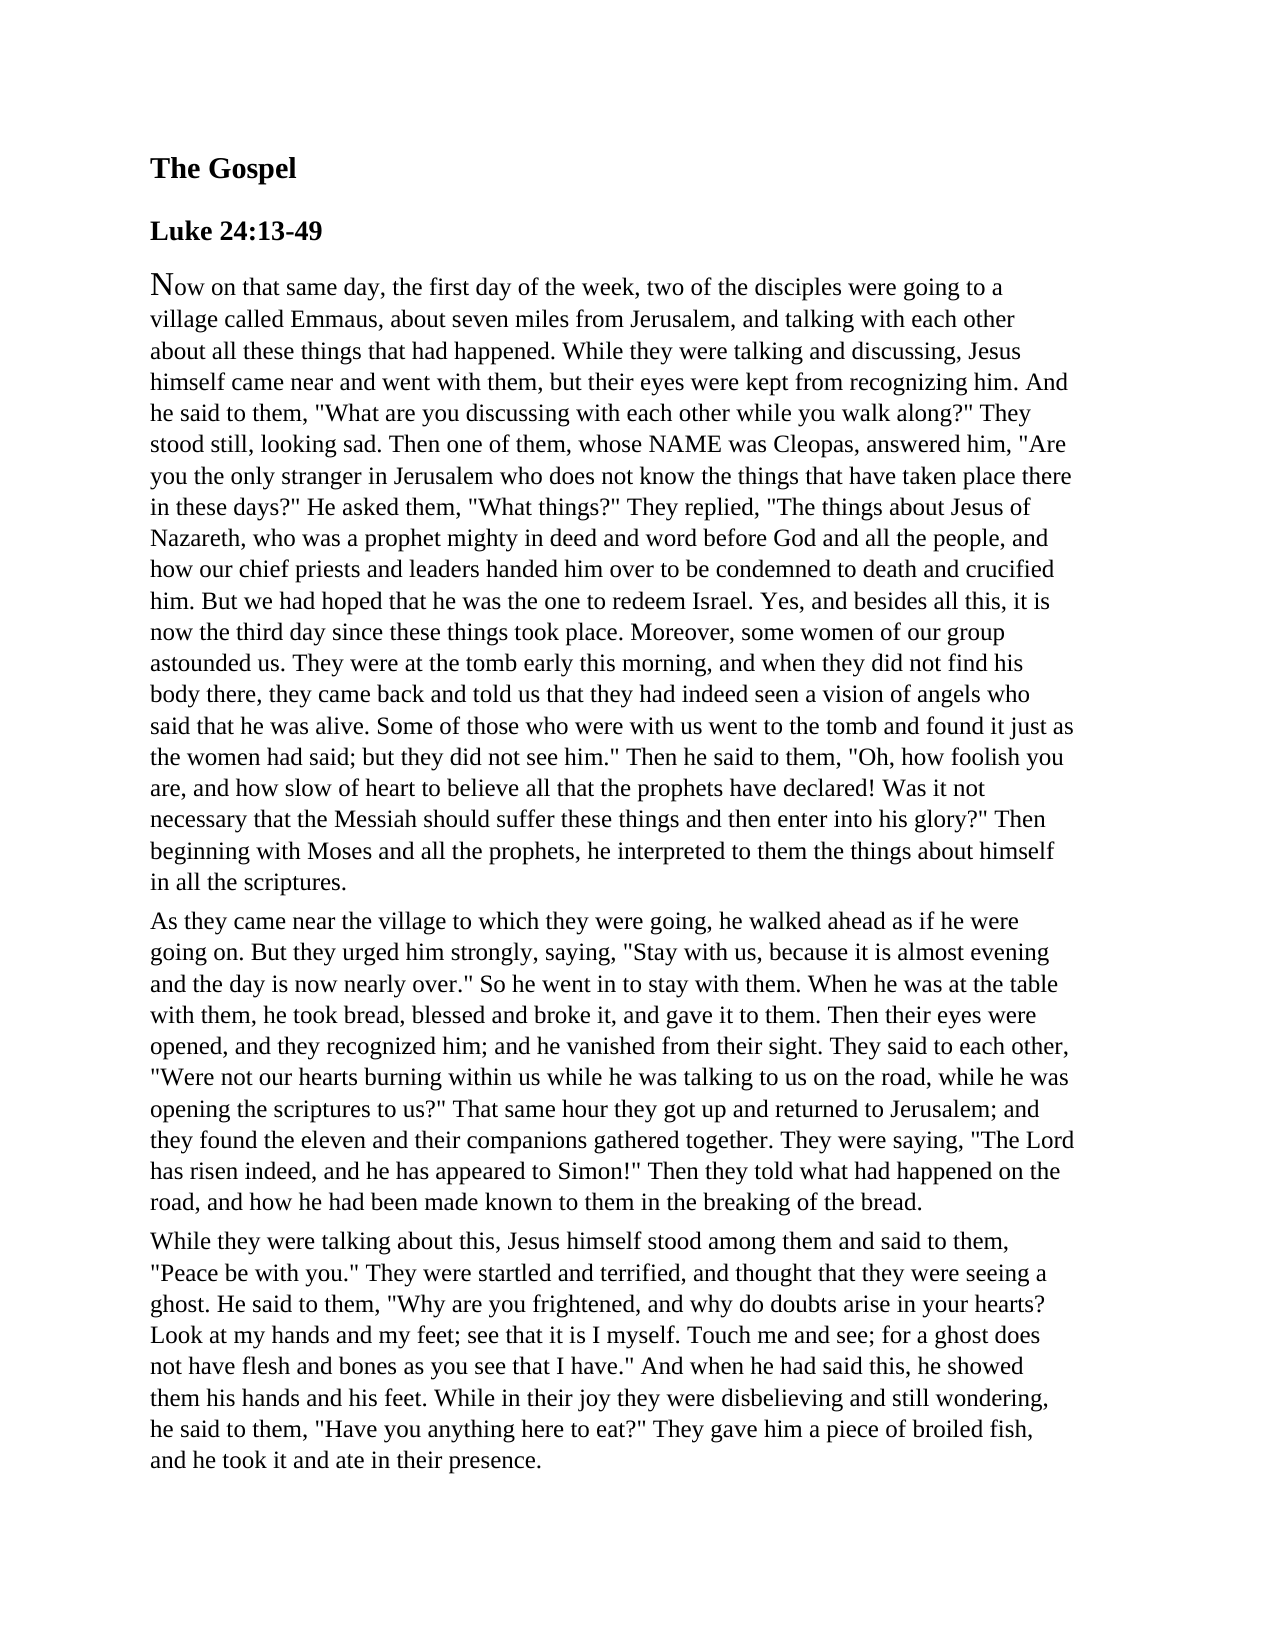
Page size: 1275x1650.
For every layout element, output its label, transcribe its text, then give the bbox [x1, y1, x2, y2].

subtitle The Gospel [150, 150, 1125, 185]
text As they came near the village to which they were going, he walked ahead as if he were going on. But they urged him strongly, saying, "Stay with us, because it is almost evening and the day is now nearly over." So he went in to stay with them. When he was at the table with them, he took bread, blessed and broke it, and gave it to them. Then their eyes were opened, and they recognized him; and he vanished from their sight. They said to each other, "Were not our hearts burning within us while he was talking to us on the road, while he was opening the scriptures to us?" That same hour they got up and returned to Jerusalem; and they found the eleven and their companions gathered together. They were saying, "The Lord has risen indeed, and he has appeared to Simon!" Then they told what had happened on the road, and how he had been made known to them in the breaking of the bread. [150, 904, 1075, 1216]
subtitle Luke 24:13-49 [150, 214, 1125, 246]
text Now on that same day, the first day of the week, two of the disciples were going to a village called Emmaus, about seven miles from Jerusalem, and talking with each other about all these things that had happened. While they were talking and discussing, Jesus himself came near and went with them, but their eyes were kept from recognizing him. And he said to them, "What are you discussing with each other while you walk along?" They stood still, looking sad. Then one of them, whose NAME was Cleopas, answered him, "Are you the only stranger in Jerusalem who does not know the things that have taken place there in these days?" He asked them, "What things?" They replied, "The things about Jesus of Nazareth, who was a prophet mighty in deed and word before God and all the people, and how our chief priests and leaders handed him over to be condemned to death and crucified him. But we had hoped that he was the one to redeem Israel. Yes, and besides all this, it is now the third day since these things took place. Moreover, some women of our group astounded us. They were at the tomb early this morning, and when they did not find his body there, they came back and told us that they had indeed seen a vision of angels who said that he was alive. Some of those who were with us went to the tomb and found it just as the women had said; but they did not see him." Then he said to them, "Oh, how foolish you are, and how slow of heart to believe all that the prophets have declared! Was it not necessary that the Messiah should suffer these things and then enter into his glory?" Then beginning with Moses and all the prophets, he interpreted to them the things about himself in all the scriptures. [150, 264, 1075, 896]
text While they were talking about this, Jesus himself stood among them and said to them, "Peace be with you." They were startled and terrified, and thought that they were seeing a ghost. He said to them, "Why are you frightened, and why do doubts arise in your hearts? Look at my hands and my feet; see that it is I myself. Touch me and see; for a ghost does not have flesh and bones as you see that I have." And when he had said this, he showed them his hands and his feet. While in their joy they were disbelieving and still wondering, he said to them, "Have you anything here to eat?" They gave him a piece of broiled fish, and he took it and ate in their presence. [150, 1224, 1075, 1474]
